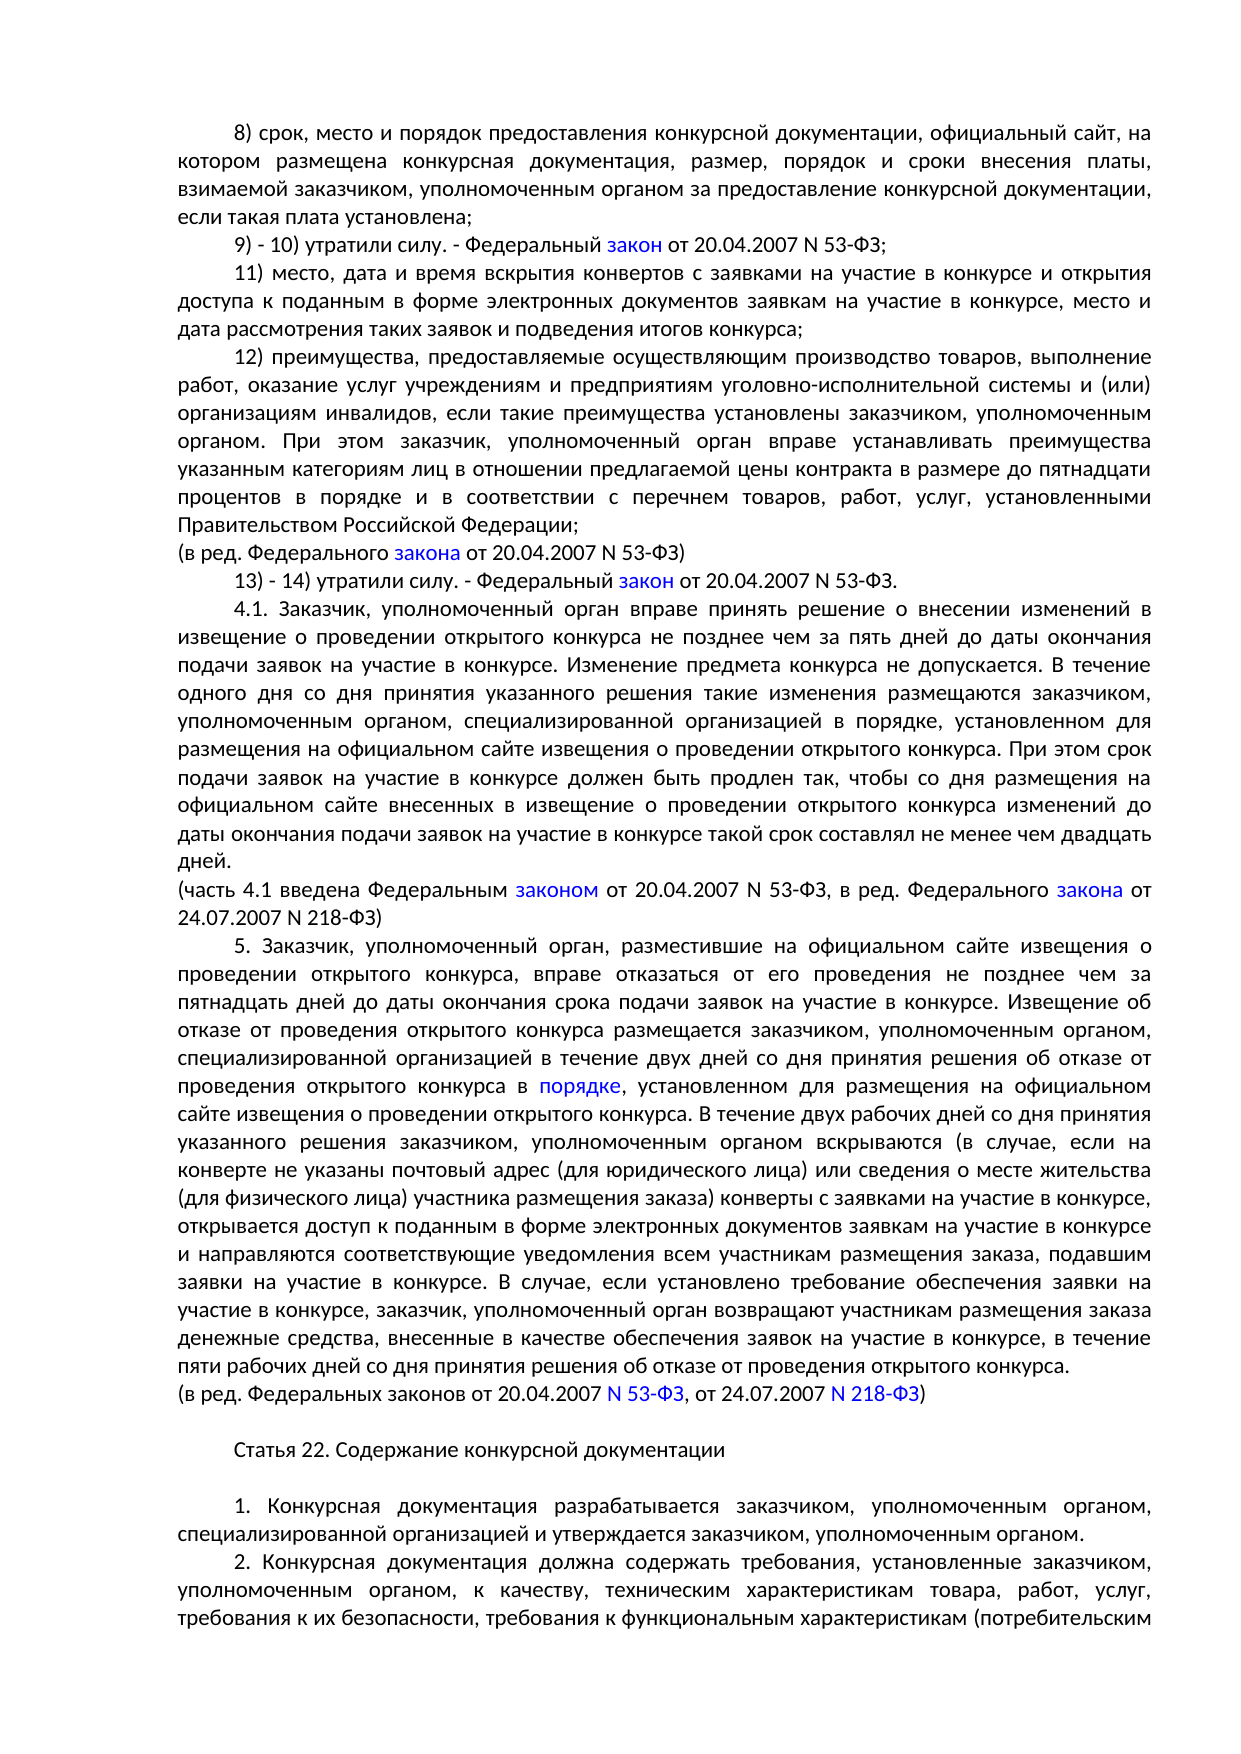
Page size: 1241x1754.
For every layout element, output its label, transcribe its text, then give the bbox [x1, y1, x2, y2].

text (в ред. Федерального закона от 20.04.2007 N 53-ФЗ) [177, 538, 1152, 566]
text Статья 22. Содержание конкурсной документации [177, 1435, 1152, 1463]
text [177, 1547, 1152, 1631]
text (в ред. Федеральных законов от 20.04.2007 N 53-ФЗ, от 24.07.2007 N 218-ФЗ) [177, 1379, 1152, 1407]
text 1. Конкурсная документация разрабатывается заказчиком, уполномоченным органом, специализированной организацией и утверждается заказчиком, уполномоченным органом. [177, 1491, 1152, 1547]
text 13) - 14) утратили силу. - Федеральный закон от 20.04.2007 N 53-ФЗ. [177, 566, 1152, 594]
text 8) срок, место и порядок предоставления конкурсной документации, официальный сайт, на котором размещена конкурсная документация, размер, порядок и сроки внесения платы, взимаемой заказчиком, уполномоченным органом за предоставление конкурсной документации, если такая плата установлена; [177, 118, 1152, 230]
text 11) место, дата и время вскрытия конвертов с заявками на участие в конкурсе и открытия доступа к поданным в форме электронных документов заявкам на участие в конкурсе, место и дата рассмотрения таких заявок и подведения итогов конкурса; [177, 258, 1152, 342]
text 12) преимущества, предоставляемые осуществляющим производство товаров, выполнение работ, оказание услуг учреждениям и предприятиям уголовно-исполнительной системы и (или) организациям инвалидов, если такие преимущества установлены заказчиком, уполномоченным органом. При этом заказчик, уполномоченный орган вправе устанавливать преимущества указанным категориям лиц в отношении предлагаемой цены контракта в размере до пятнадцати процентов в порядке и в соответствии с перечнем товаров, работ, услуг, установленными Правительством Российской Федерации; [177, 342, 1152, 538]
text 9) - 10) утратили силу. - Федеральный закон от 20.04.2007 N 53-ФЗ; [177, 230, 1152, 258]
text (часть 4.1 введена Федеральным законом от 20.04.2007 N 53-ФЗ, в ред. Федерального закона от 24.07.2007 N 218-ФЗ) [177, 875, 1152, 931]
text 4.1. Заказчик, уполномоченный орган вправе принять решение о внесении изменений в извещение о проведении открытого конкурса не позднее чем за пять дней до даты окончания подачи заявок на участие в конкурсе. Изменение предмета конкурса не допускается. В течение одного дня со дня принятия указанного решения такие изменения размещаются заказчиком, уполномоченным органом, специализированной организацией в порядке, установленном для размещения на официальном сайте извещения о проведении открытого конкурса. При этом срок подачи заявок на участие в конкурсе должен быть продлен так, чтобы со дня размещения на официальном сайте внесенных в извещение о проведении открытого конкурса изменений до даты окончания подачи заявок на участие в конкурсе такой срок составлял не менее чем двадцать дней. [177, 594, 1152, 875]
text 5. Заказчик, уполномоченный орган, разместившие на официальном сайте извещения о проведении открытого конкурса, вправе отказаться от его проведения не позднее чем за пятнадцать дней до даты окончания срока подачи заявок на участие в конкурсе. Извещение об отказе от проведения открытого конкурса размещается заказчиком, уполномоченным органом, специализированной организацией в течение двух дней со дня принятия решения об отказе от проведения открытого конкурса в порядке, установленном для размещения на официальном сайте извещения о проведении открытого конкурса. В течение двух рабочих дней со дня принятия указанного решения заказчиком, уполномоченным органом вскрываются (в случае, если на конверте не указаны почтовый адрес (для юридического лица) или сведения о месте жительства (для физического лица) участника размещения заказа) конверты с заявками на участие в конкурсе, открывается доступ к поданным в форме электронных документов заявкам на участие в конкурсе и направляются соответствующие уведомления всем участникам размещения заказа, подавшим заявки на участие в конкурсе. В случае, если установлено требование обеспечения заявки на участие в конкурсе, заказчик, уполномоченный орган возвращают участникам размещения заказа денежные средства, внесенные в качестве обеспечения заявок на участие в конкурсе, в течение пяти рабочих дней со дня принятия решения об отказе от проведения открытого конкурса. [177, 931, 1152, 1379]
